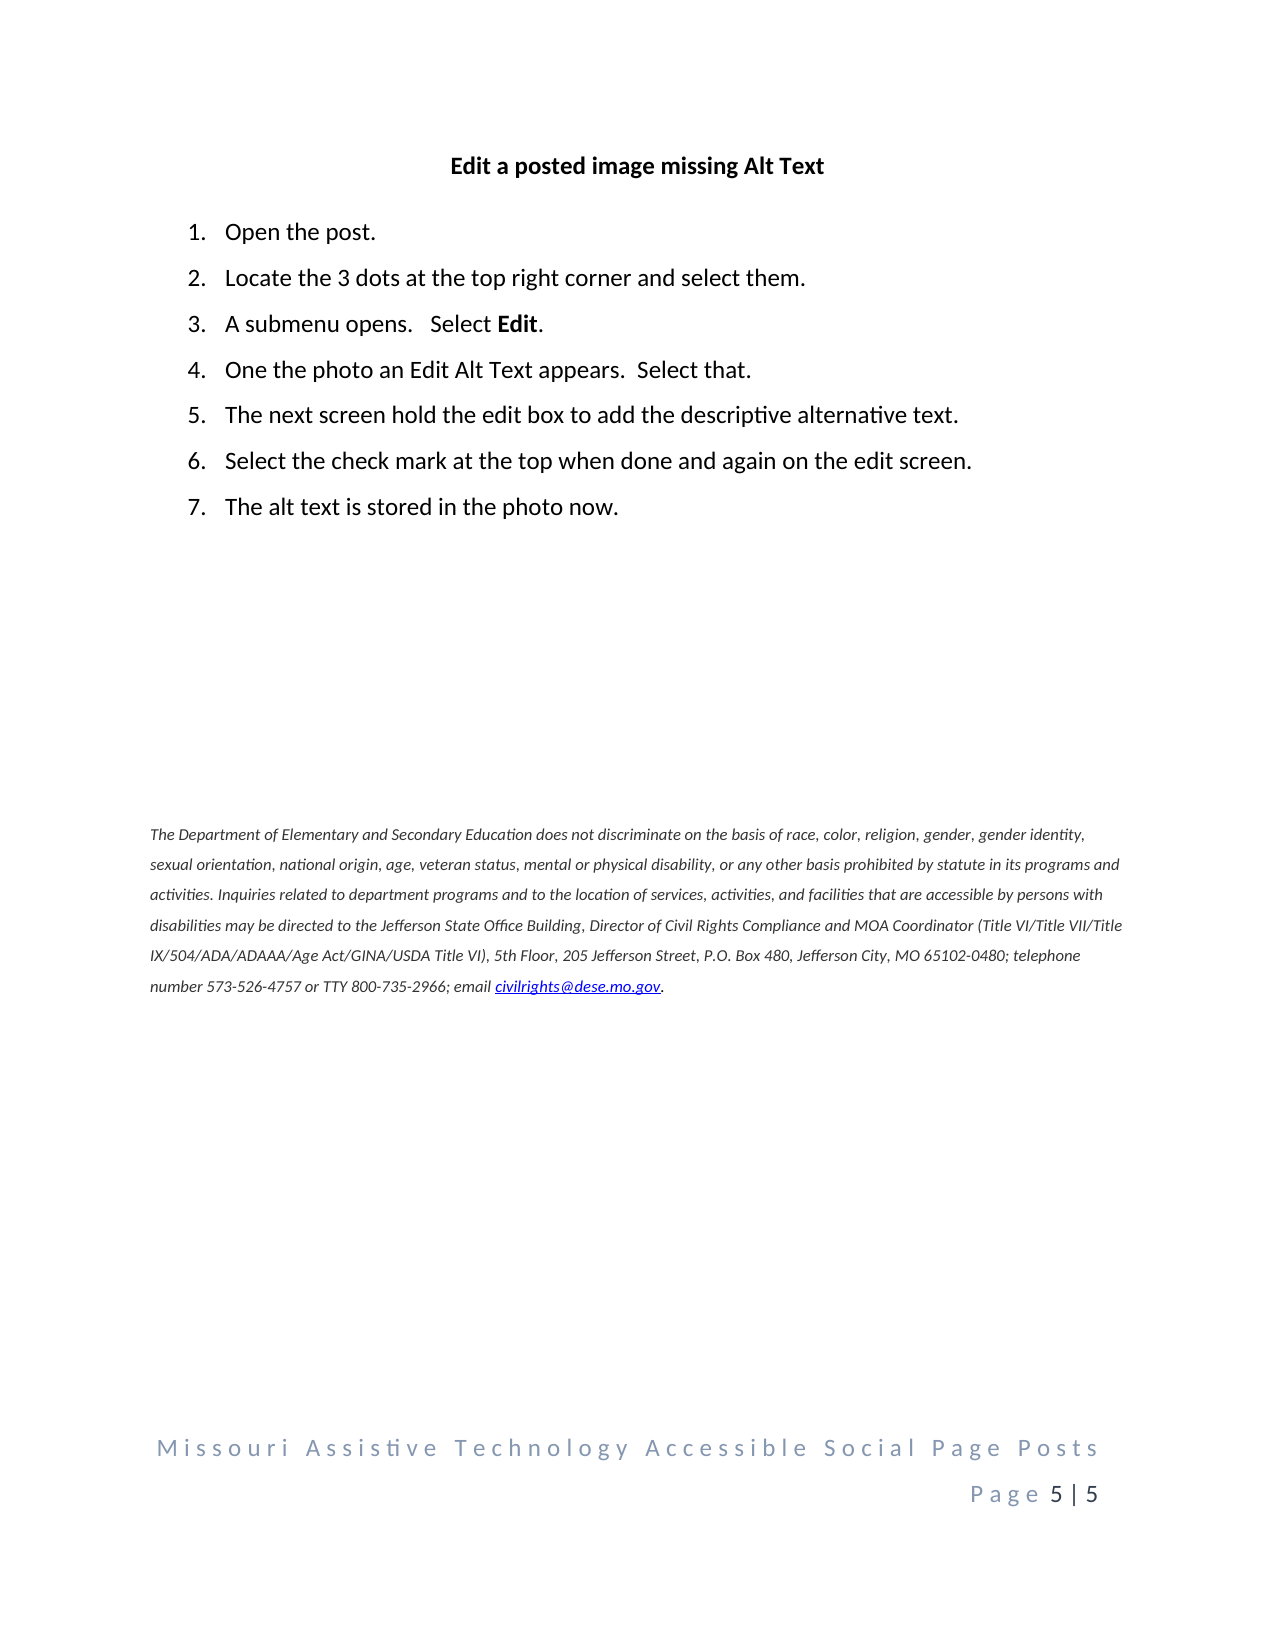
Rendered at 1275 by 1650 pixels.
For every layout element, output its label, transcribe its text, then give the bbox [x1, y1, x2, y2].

list The alt text is stored in the photo now. [187, 491, 1125, 521]
list A submenu opens. Select Edit. [187, 308, 1125, 338]
list Select the check mark at the top when done and again on the edit screen. [187, 445, 1125, 476]
subtitle Edit a posted image missing Alt Text [150, 150, 1125, 181]
list The next screen hold the edit box to add the descriptive alternative text. [187, 399, 1125, 430]
text The Department of Elementary and Secondary Education does not discriminate on the basis of race, color, religion, gender, gender identity, sexual orientation, national origin, age, veteran status, mental or physical disability, or any other basis prohibited by statute in its programs and activities. Inquiries related to department programs and to the location of services, activities, and facilities that are accessible by persons with disabilities may be directed to the Jefferson State Office Building, Director of Civil Rights Compliance and MOA Coordinator (Title VI/Title VII/Title IX/504/ADA/ADAAA/Age Act/GINA/USDA Title VI), 5th Floor, 205 Jefferson Street, P.O. Box 480, Jefferson City, MO 65102-0480; telephone number 573-526-4757 or TTY 800-735-2966; email civilrights@dese.mo.gov. [150, 824, 1125, 996]
list Locate the 3 dots at the top right corner and select them. [187, 262, 1125, 293]
list Open the post. [187, 217, 1125, 247]
list One the photo an Edit Alt Text appears. Select that. [187, 354, 1125, 384]
